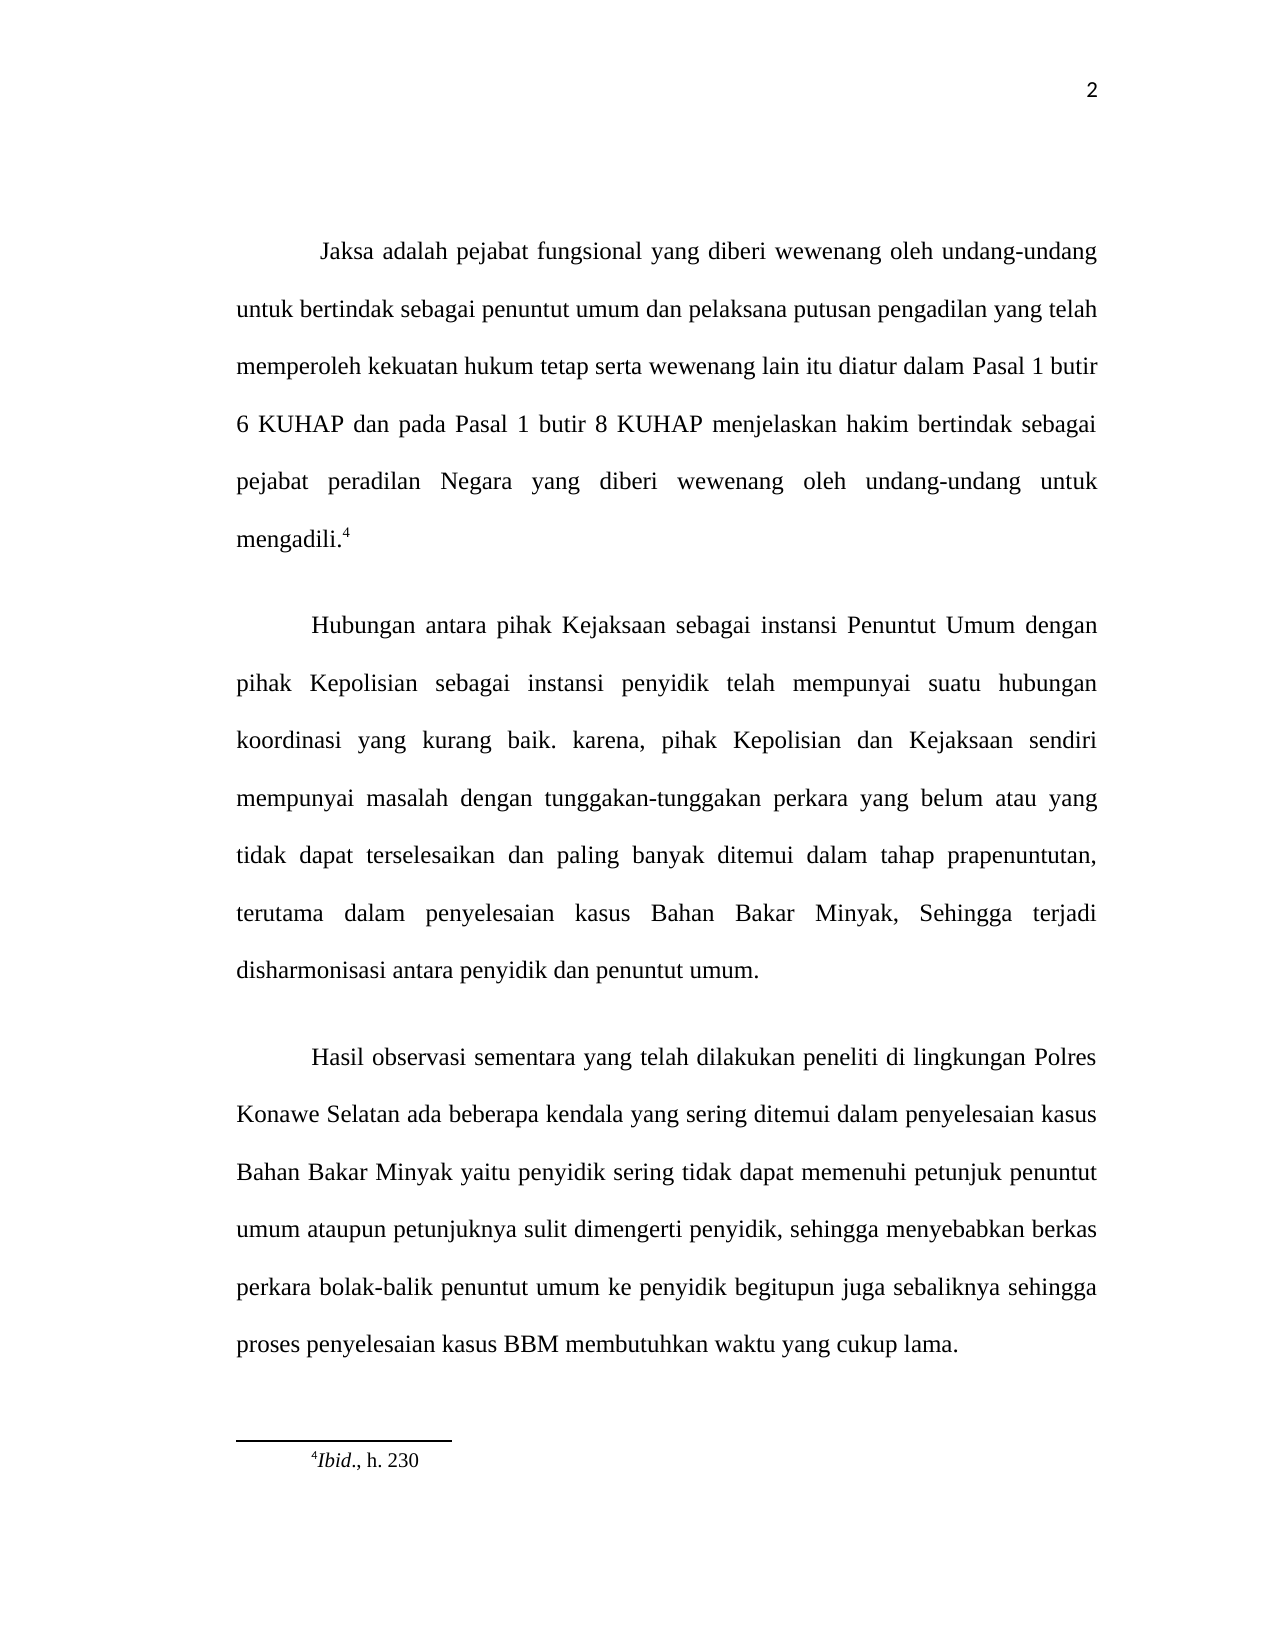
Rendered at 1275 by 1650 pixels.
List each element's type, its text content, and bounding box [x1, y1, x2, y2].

text Jaksa adalah pejabat fungsional yang diberi wewenang oleh undang-undang untuk bertindak sebagai penuntut umum dan pelaksana putusan pengadilan yang telah memperoleh kekuatan hukum tetap serta wewenang lain itu diatur dalam Pasal 1 butir 6 KUHAP dan pada Pasal 1 butir 8 KUHAP menjelaskan hakim bertindak sebagai pejabat peradilan Negara yang diberi wewenang oleh undang-undang untuk mengadili. [236, 236, 1098, 552]
text Hubungan antara pihak Kejaksaan sebagai instansi Penuntut Umum dengan pihak Kepolisian sebagai instansi penyidik telah mempunyai suatu hubungan koordinasi yang kurang baik. karena, pihak Kepolisian dan Kejaksaan sendiri mempunyai masalah dengan tunggakan-tunggakan perkara yang belum atau yang tidak dapat terselesaikan dan paling banyak ditemui dalam tahap prapenuntutan, terutama dalam penyelesaian kasus Bahan Bakar Minyak, Sehingga terjadi disharmonisasi antara penyidik dan penuntut umum. [236, 610, 1098, 984]
text Hasil observasi sementara yang telah dilakukan peneliti di lingkungan Polres Konawe Selatan ada beberapa kendala yang sering ditemui dalam penyelesaian kasus Bahan Bakar Minyak yaitu penyidik sering tidak dapat memenuhi petunjuk penuntut umum ataupun petunjuknya sulit dimengerti penyidik, sehingga menyebabkan berkas perkara bolak-balik penuntut umum ke penyidik begitupun juga sebaliknya sehingga proses penyelesaian kasus BBM membutuhkan waktu yang cukup lama. [236, 1042, 1098, 1358]
